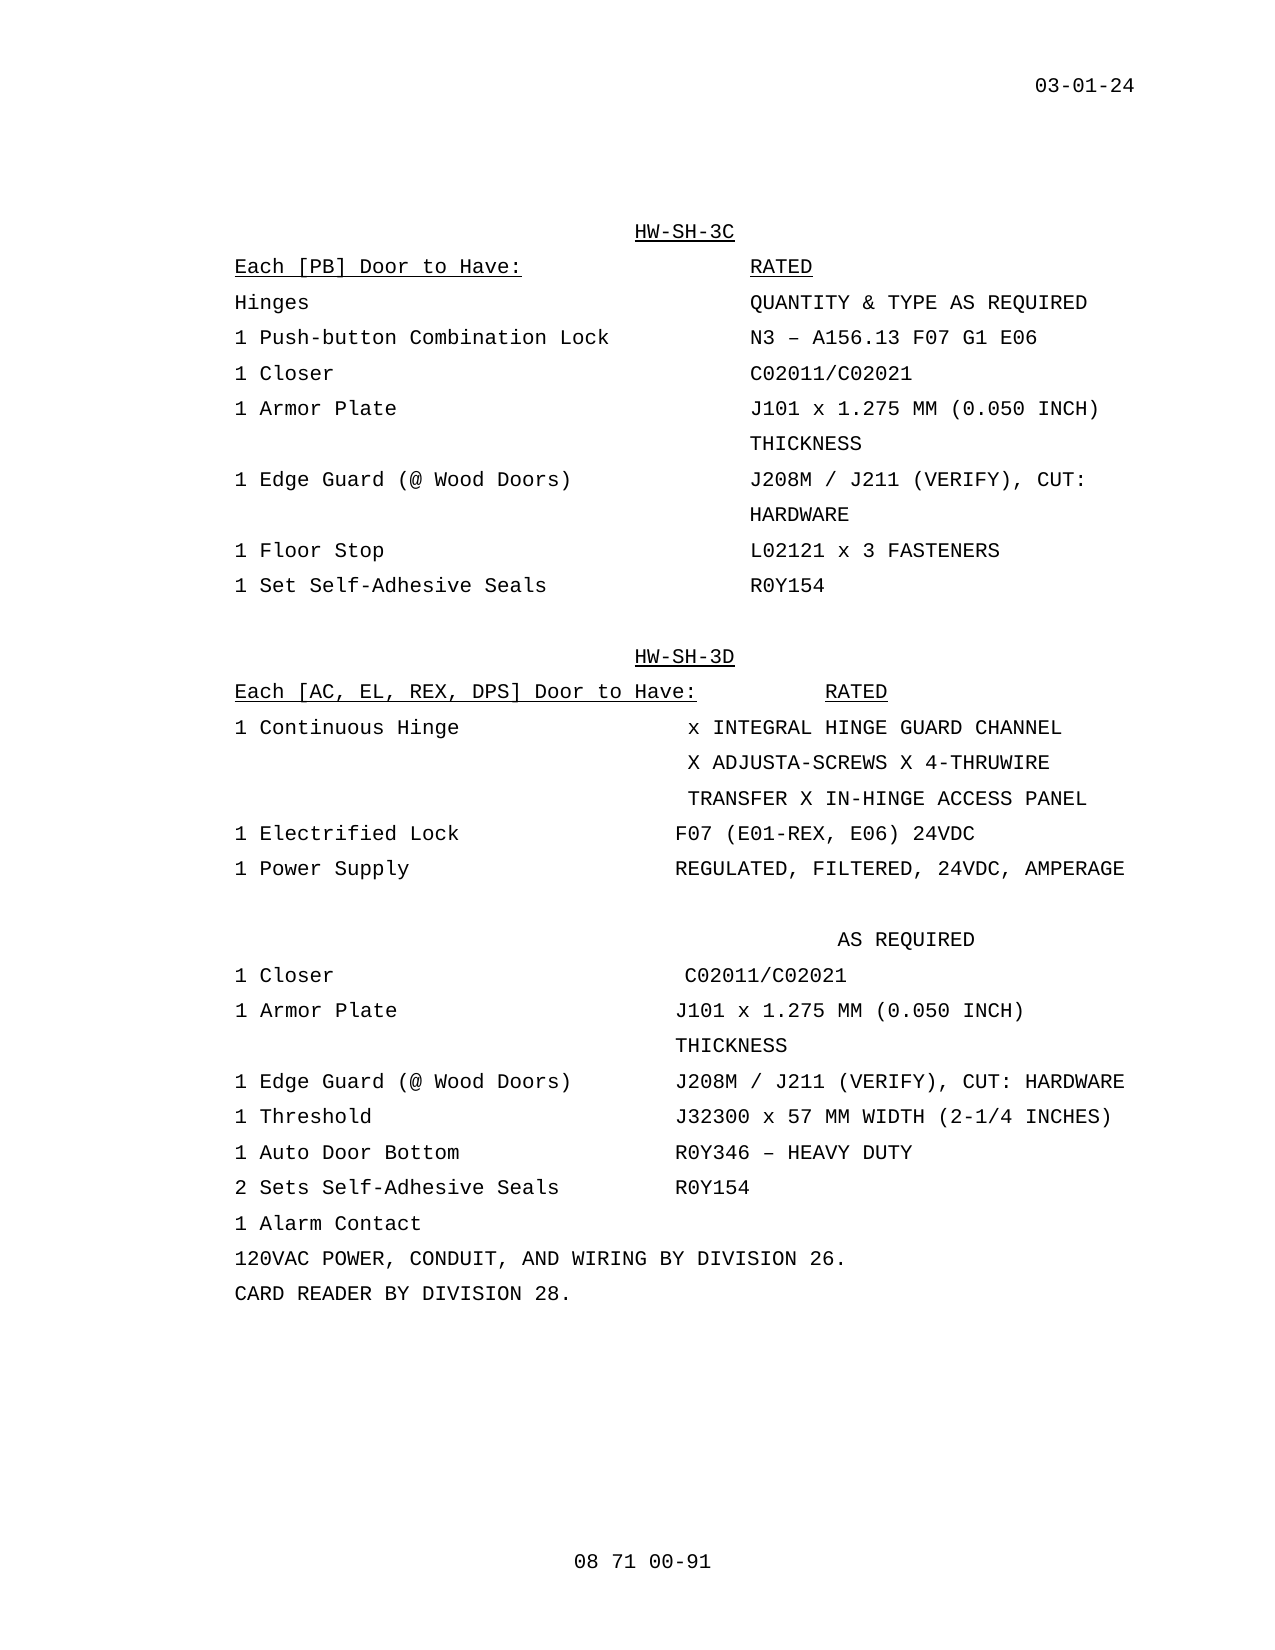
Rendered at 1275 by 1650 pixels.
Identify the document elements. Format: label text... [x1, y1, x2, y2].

list 1 Edge Guard (@ Wood Doors) J208M / J211 (VERIFY), CUT: HARDWARE [234, 469, 1134, 528]
list 1 Armor Plate J101 x 1.275 MM (0.050 INCH) THICKNESS [234, 398, 1134, 457]
list 1 Armor Plate J101 x 1.275 MM (0.050 INCH) THICKNESS [235, 1000, 1134, 1059]
list 120VAC POWER, CONDUIT, AND WIRING BY DIVISION 26. [234, 1248, 1134, 1272]
list HW-SH-3C [234, 221, 1134, 244]
list CARD READER BY DIVISION 28. [234, 1283, 1134, 1307]
list Each [PB] Door to Have: RATED [234, 256, 1134, 280]
list 1 Edge Guard (@ Wood Doors) J208M / J211 (VERIFY), CUT: HARDWARE [234, 1071, 1134, 1094]
list 1 Electrified Lock F07 (E01-REX, E06) 24VDC [234, 823, 1134, 847]
list Hinges QUANTITY & TYPE AS REQUIRED [234, 292, 1134, 315]
list 1 Continuous Hinge x INTEGRAL HINGE GUARD CHANNEL [234, 717, 1134, 740]
list 1 Threshold J32300 x 57 mm width (2-1/4 inches) [234, 1106, 1134, 1130]
list 1 Closer C02011/C02021 [234, 362, 1134, 386]
list 1 Floor Stop L02121 x 3 FASTENERS [234, 539, 1134, 563]
list TRANSFER X IN-HINGE ACCESS PANEL [234, 787, 1134, 811]
list as required [234, 894, 1134, 953]
list 1 Set Self-Adhesive Seals R0Y154 [234, 575, 1134, 599]
list 1 Auto Door Bottom R0Y346 – HEAVY DUTY [234, 1142, 1134, 1165]
list 1 Power Supply Regulated, Filtered, 24VDC, Amperage [234, 858, 1134, 882]
list 2 Sets Self-Adhesive Seals R0Y154 [234, 1177, 1134, 1201]
list 1 Push-button Combination Lock N3 – A156.13 F07 G1 E06 [234, 327, 1134, 351]
list 1 Closer C02011/C02021 [234, 964, 1134, 988]
list 1 Alarm Contact [234, 1212, 1134, 1236]
list Each [AC, EL, REX, DPS] Door to Have: RATED [234, 681, 1134, 705]
list X ADJUSTA-SCREWS X 4-THRUWIRE [234, 752, 1134, 776]
list HW-SH-3D [234, 646, 1134, 669]
